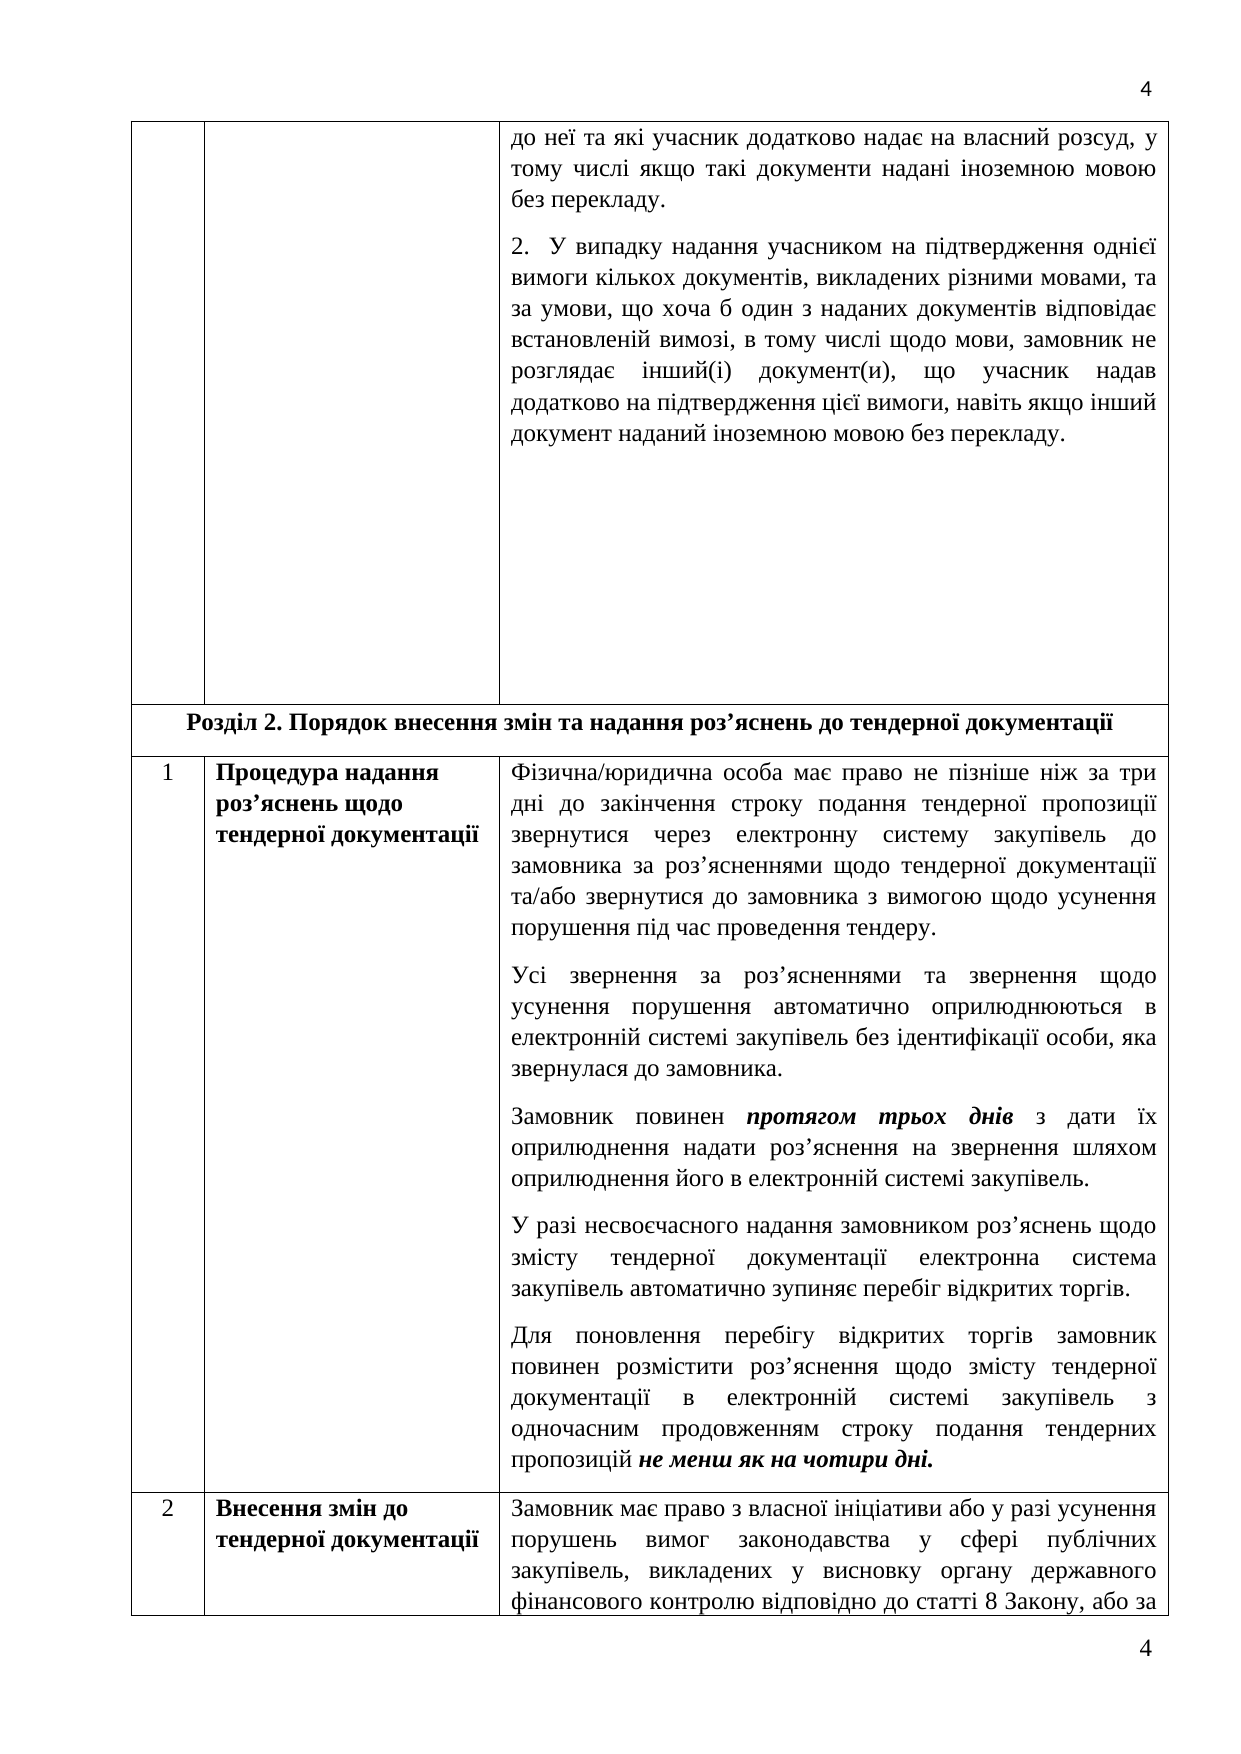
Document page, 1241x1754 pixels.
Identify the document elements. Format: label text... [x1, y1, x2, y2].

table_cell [500, 122, 1168, 704]
table_cell 7 [132, 122, 204, 704]
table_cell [205, 1493, 499, 1615]
table_cell 1 [132, 757, 204, 1492]
table_cell Розділ 2. Порядок внесення змін та надання роз’яснень до тендерної документації [132, 705, 1168, 756]
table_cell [500, 1493, 1168, 1615]
table_cell Процедура надання роз’яснень щодо тендерної документації [205, 757, 499, 1492]
table_cell Фізична/юридична особа має право не пізніше ніж за три дні до закінчення строку подання тендерної пропозиції звернутися через електронну систему закупівель до замовника за роз’ясненнями щодо тендерної документації та/або звернутися до замовника з вимогою щодо усунення порушення під час проведення тендеру. Усі звернення за роз’ясненнями та звернення щодо усунення порушення автоматично оприлюднюються в електронній системі закупівель без ідентифікації особи, яка звернулася до замовника. Замовник повинен протягом трьох днів з дати їх оприлюднення надати роз’яснення на звернення шляхом оприлюднення його в електронній системі закупівель. У разі несвоєчасного надання замовником роз’яснень щодо змісту тендерної документації електронна система закупівель автоматично зупиняє перебіг відкритих торгів. Для поновлення перебігу відкритих торгів замовник повинен розмістити роз’яснення щодо змісту тендерної документації в електронній системі закупівель з одночасним продовженням строку подання тендерних пропозицій не менш як на чотири дні. [500, 757, 1168, 1492]
table_cell 2 [132, 1493, 204, 1615]
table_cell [205, 122, 499, 704]
